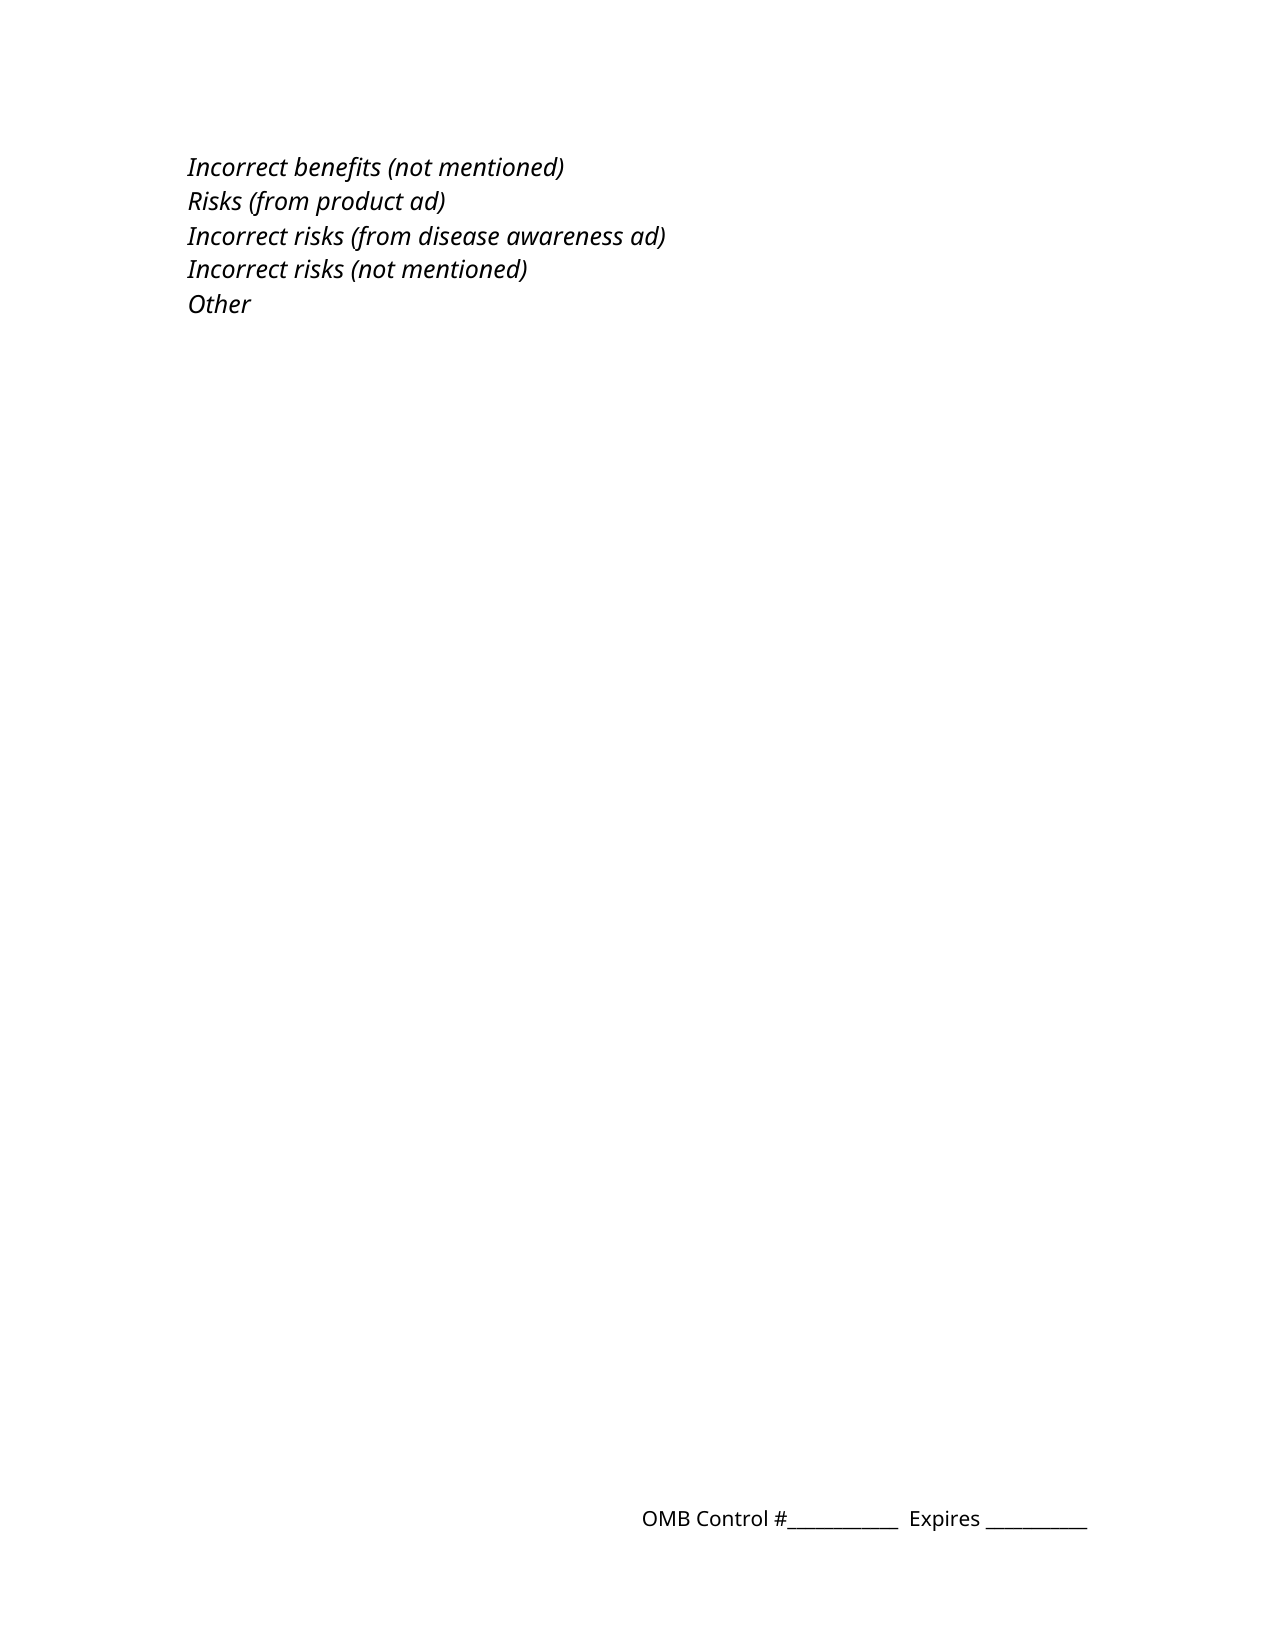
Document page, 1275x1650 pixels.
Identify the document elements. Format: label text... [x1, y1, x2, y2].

text Incorrect benefits (not mentioned) [187, 150, 1087, 184]
text Incorrect risks (not mentioned) [187, 252, 1087, 286]
text Incorrect risks (from disease awareness ad) [187, 218, 1087, 252]
text Other [187, 286, 1087, 320]
text Risks (from product ad) [187, 184, 1087, 218]
